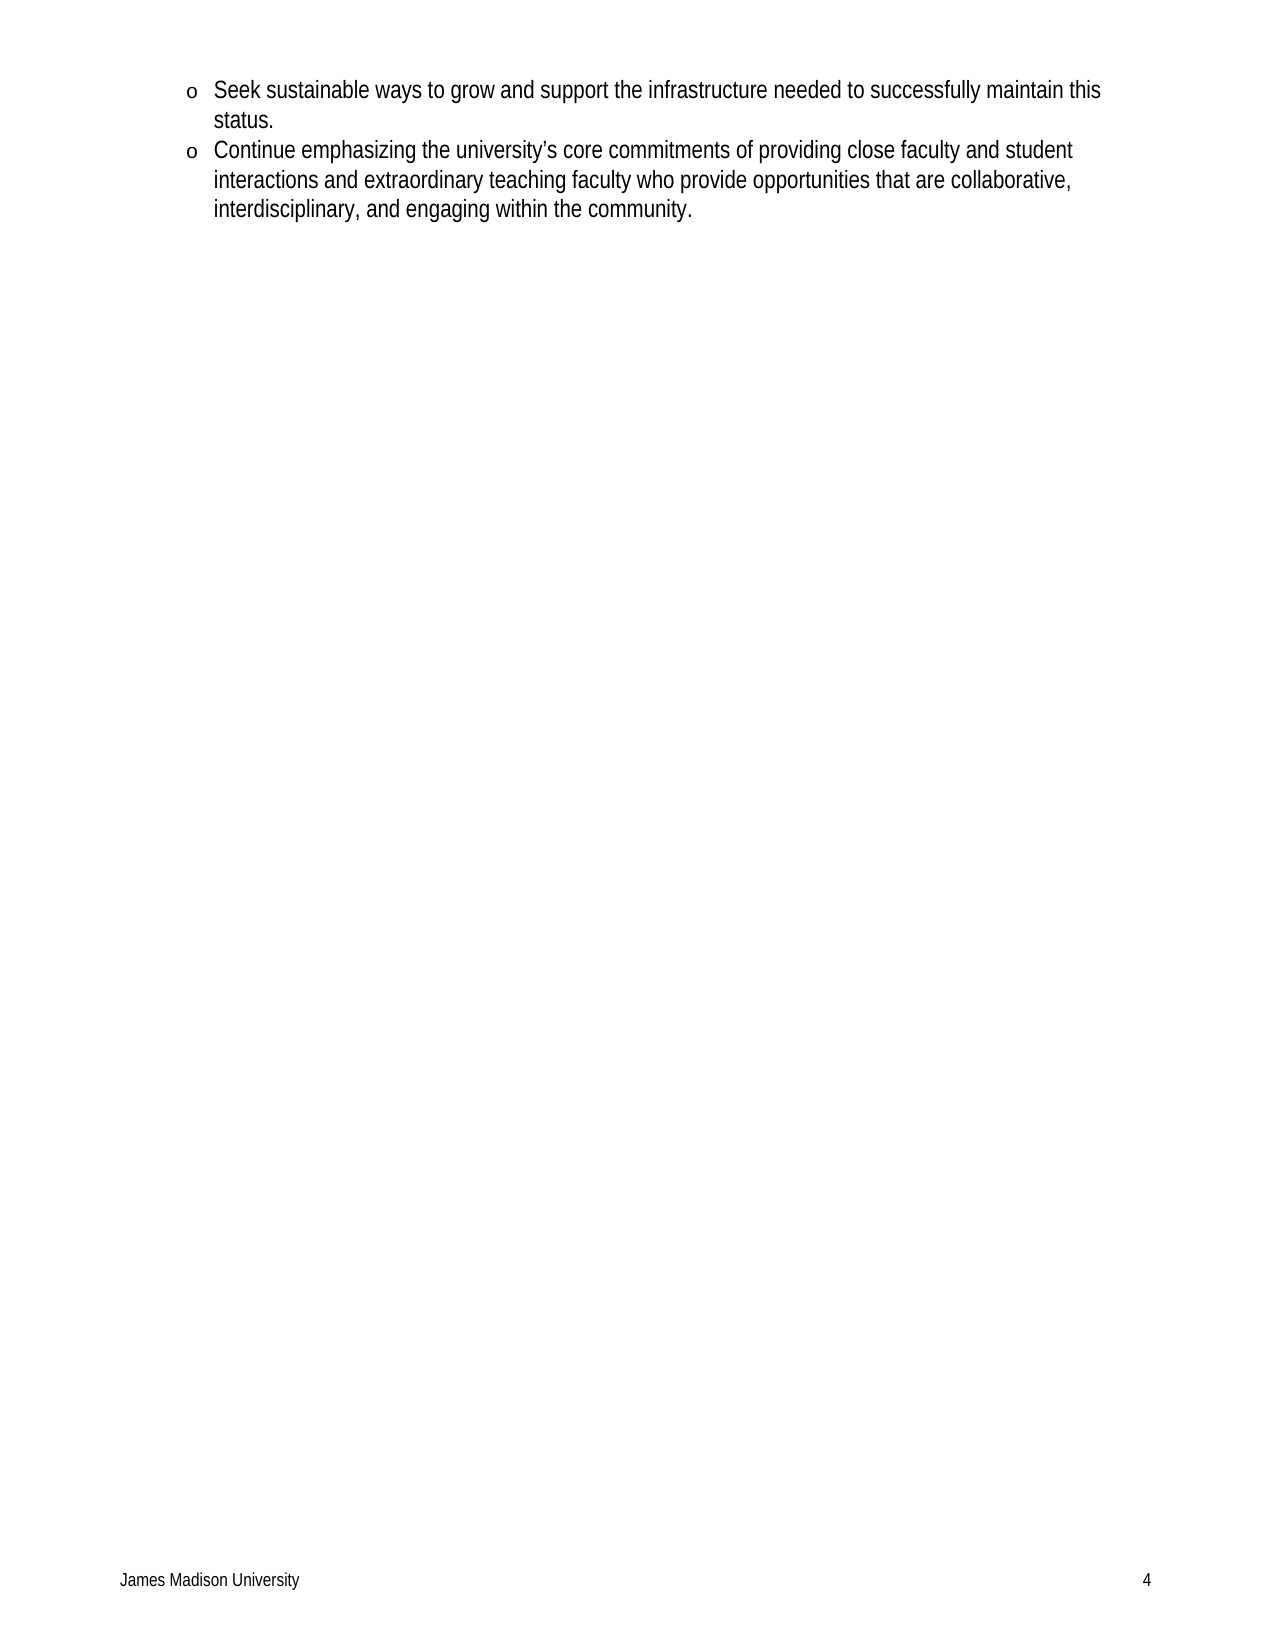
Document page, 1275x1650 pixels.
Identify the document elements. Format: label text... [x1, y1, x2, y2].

list Continue emphasizing the university’s core commitments of providing close faculty and student interactions and extraordinary teaching faculty who provide opportunities that are collaborative, interdisciplinary, and engaging within the community. [186, 135, 1155, 222]
list Seek sustainable ways to grow and support the infrastructure needed to successfully maintain this status. [186, 75, 1155, 133]
